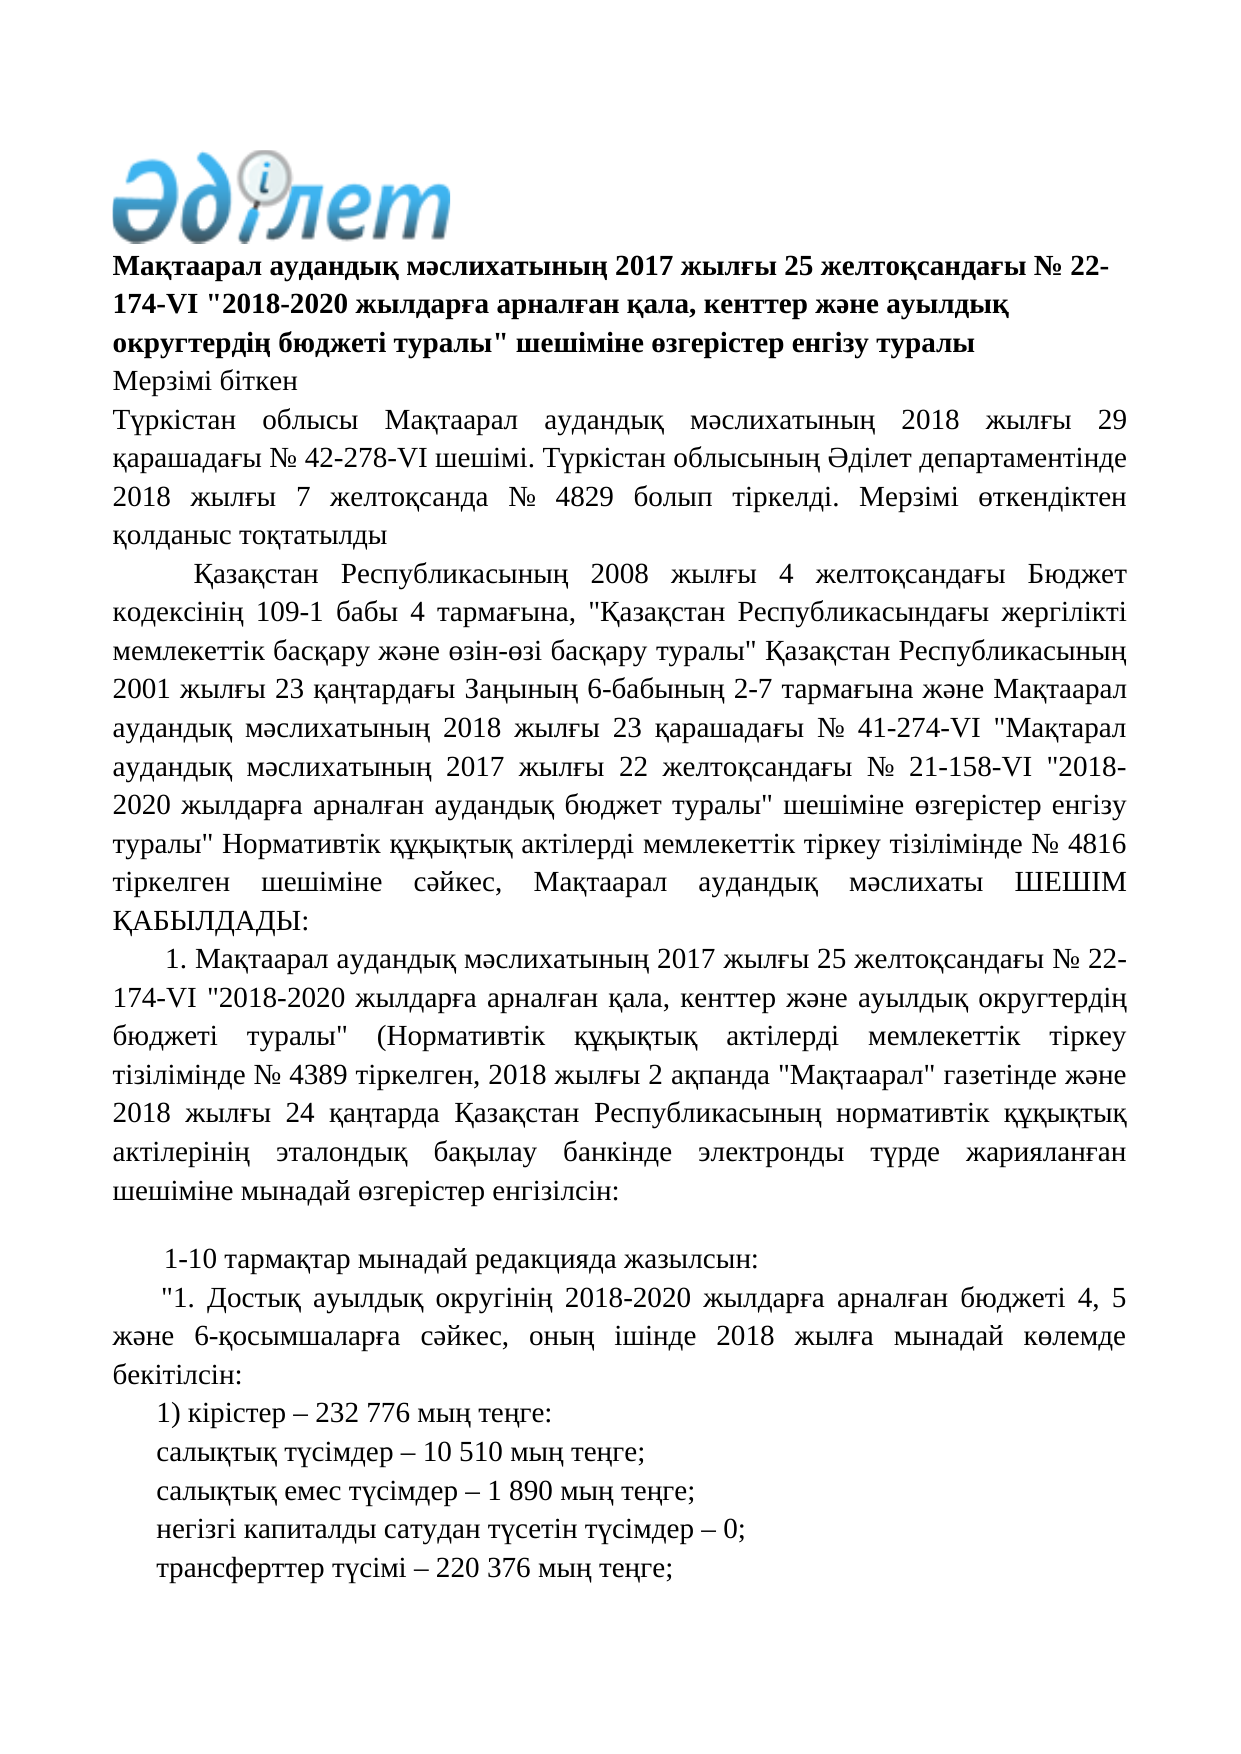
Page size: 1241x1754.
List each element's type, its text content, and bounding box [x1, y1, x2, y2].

text 1-10 тармақтар мынадай редакцияда жазылсын: [112, 1241, 1128, 1275]
text Мерзімі біткен [112, 363, 1128, 397]
picture [112, 150, 451, 244]
text Мақтаарал аудандық мәслихатының 2017 жылғы 25 желтоқсандағы № 22-174-VI "2018-2020 жылдарға арналған қала, кенттер және ауылдық округтердің бюджеті туралы" шешіміне өзгерістер енгізу туралы [112, 248, 1128, 358]
text салықтық түсiмдер – 10 510 мың теңге; [112, 1434, 1128, 1468]
text трансферттер түсiмi – 220 376 мың теңге; [112, 1550, 1128, 1583]
text "1. Достық ауылдық округінің 2018-2020 жылдарға арналған бюджеті 4, 5 және 6-қосымшаларға сәйкес, оның ішінде 2018 жылға мынадай көлемде бекiтiлсiн: [112, 1280, 1128, 1391]
text 1) кiрiстер – 232 776 мың теңге: [112, 1396, 1128, 1429]
text Қазақстан Республикасының 2008 жылғы 4 желтоқсандағы Бюджет кодексінің 109-1 бабы 4 тармағына, "Қазақстан Республикасындағы жергілікті мемлекеттік басқару және өзін-өзі басқару туралы" Қазақстан Республикасының 2001 жылғы 23 қаңтардағы Заңының 6-бабының 2-7 тармағына және Мақтаарал аудандық мәслихатының 2018 жылғы 23 қарашадағы № 41-274-VI "Мақтарал аудандық мәслихатының 2017 жылғы 22 желтоқсандағы № 21-158-VI "2018-2020 жылдарға арналған аудандық бюджет туралы" шешіміне өзгерістер енгізу туралы" Нормативтік құқықтық актілерді мемлекеттік тіркеу тізілімінде № 4816 тіркелген шешіміне сәйкес, Мақтаарал аудандық мәслихаты ШЕШІМ ҚАБЫЛДАДЫ: [112, 556, 1128, 936]
text Түркістан облысы Мақтаарал аудандық мәслихатының 2018 жылғы 29 қарашадағы № 42-278-VI шешiмi. Түркістан облысының Әдiлет департаментiнде 2018 жылғы 7 желтоқсанда № 4829 болып тiркелдi. Мерзімі өткендіктен қолданыс тоқтатылды [112, 402, 1128, 551]
text негiзгi капиталды сатудан түсетiн түсiмдер – 0; [112, 1511, 1128, 1545]
text 1. Мақтаарал аудандық мәслихатының 2017 жылғы 25 желтоқсандағы № 22-174-VI "2018-2020 жылдарға арналған қала, кенттер және ауылдық округтердің бюджеті туралы" (Нормативтік құқықтық актілерді мемлекеттік тіркеу тізілімінде № 4389 тіркелген, 2018 жылғы 2 ақпанда "Мақтаарал" газетінде және 2018 жылғы 24 қаңтарда Қазақстан Республикасының нормативтік құқықтық актілерінің эталондық бақылау банкінде электронды түрде жарияланған шешіміне мынадай өзгерістер енгізілсін: [112, 941, 1128, 1206]
text салықтық емес түсiмдер – 1 890 мың теңге; [112, 1473, 1128, 1506]
